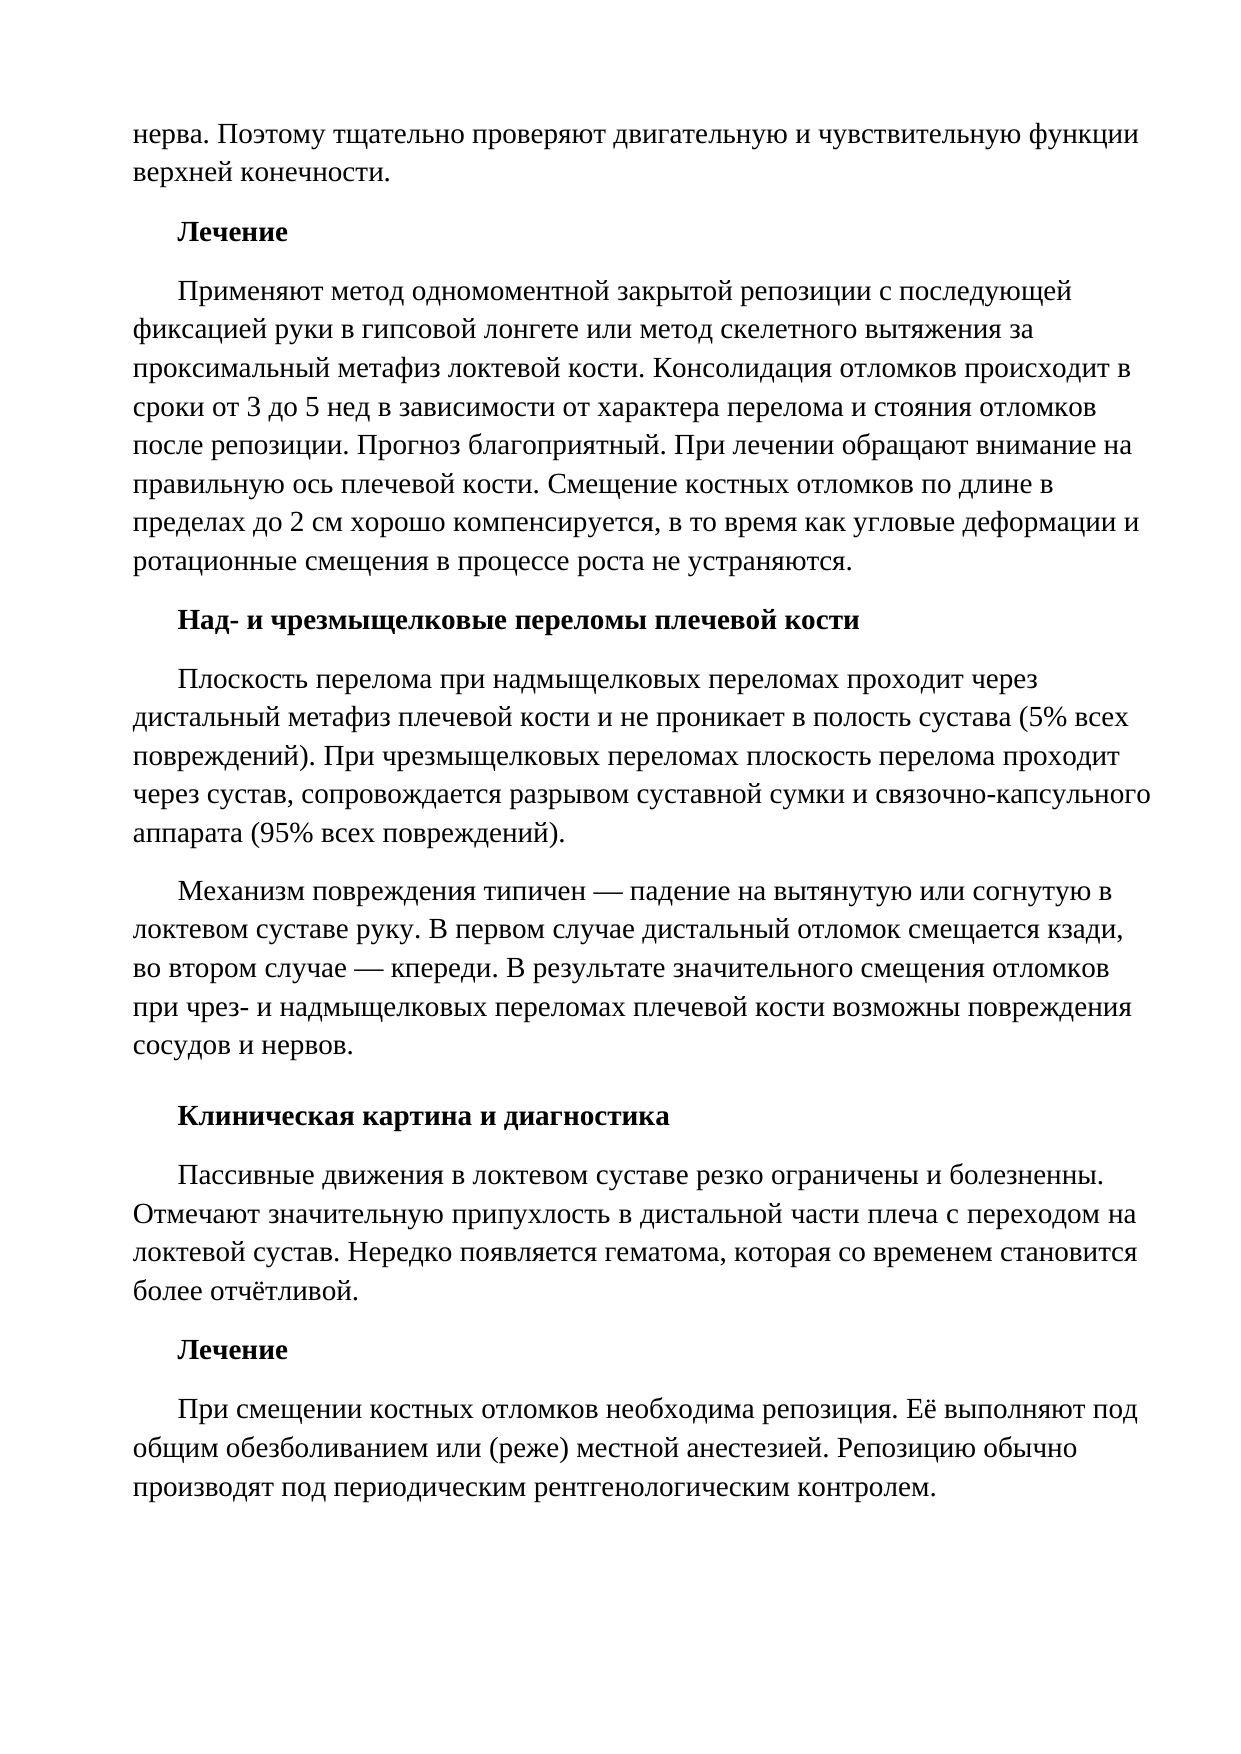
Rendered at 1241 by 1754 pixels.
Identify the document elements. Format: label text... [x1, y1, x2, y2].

text проксимальный метафиз локтевой кости. Консолидация отломков происходит в сроки от 3 до 5 нед в зависимости от характера перелома и стояния отломков после репозиции. Прогноз благоприятный. При лечении обращают внимание на правильную ось плечевой кости. Смещение костных отломков по длине в [133, 350, 1134, 499]
text через сустав, сопровождается разрывом суставной сумки и связочно-капсульного аппарата (95% всех повреждений). [133, 776, 1153, 848]
text Применяют метод одномоментной закрытой репозиции с последующей фиксацией руки в гипсовой лонгете или метод скелетного вытяжения за [133, 273, 1074, 345]
text дистальный метафиз плечевой кости и не проникает в полость сустава (5% всех повреждений). При чрезмыщелковых переломах плоскость перелома проходит [133, 699, 1131, 771]
text Клиническая картина и диагностика [177, 1098, 1163, 1131]
text Отмечают значительную припухлость в дистальной части плеча с переходом на локтевой сустав. Нередко появляется гематома, которая со временем становится более отчётливой. [133, 1196, 1138, 1306]
text При смещении костных отломков необходима репозиция. Её выполняют под общим обезболиванием или (реже) местной анестезией. Репозицию обычно производят под периодическим рентгенологическим контролем. [133, 1392, 1140, 1502]
text пределах до 2 см хорошо компенсируется, в то время как угловые деформации и ротационные смещения в процессе роста не устраняются. [133, 504, 1141, 576]
text Механизм повреждения типичен — падение на вытянутую или согнутую в локтевом суставе руку. В первом случае дистальный отломок смещается кзади, во втором случае — кпереди. В результате значительного смещения отломков при чрез- и надмыщелковых переломах плечевой кости возможны повреждения сосудов и нервов. [133, 873, 1134, 1061]
subtitle Над- и чрезмыщелковые переломы плечевой кости [177, 602, 1163, 635]
text нерва. Поэтому тщательно проверяют двигательную и чувствительную функции верхней конечности. [133, 116, 1141, 188]
text Плоскость перелома при надмыщелковых переломах проходит через [177, 661, 1163, 694]
text Лечение [177, 214, 1163, 247]
text Пассивные движения в локтевом суставе резко ограничены и болезненны. [177, 1157, 1163, 1191]
text Лечение [177, 1332, 1163, 1366]
